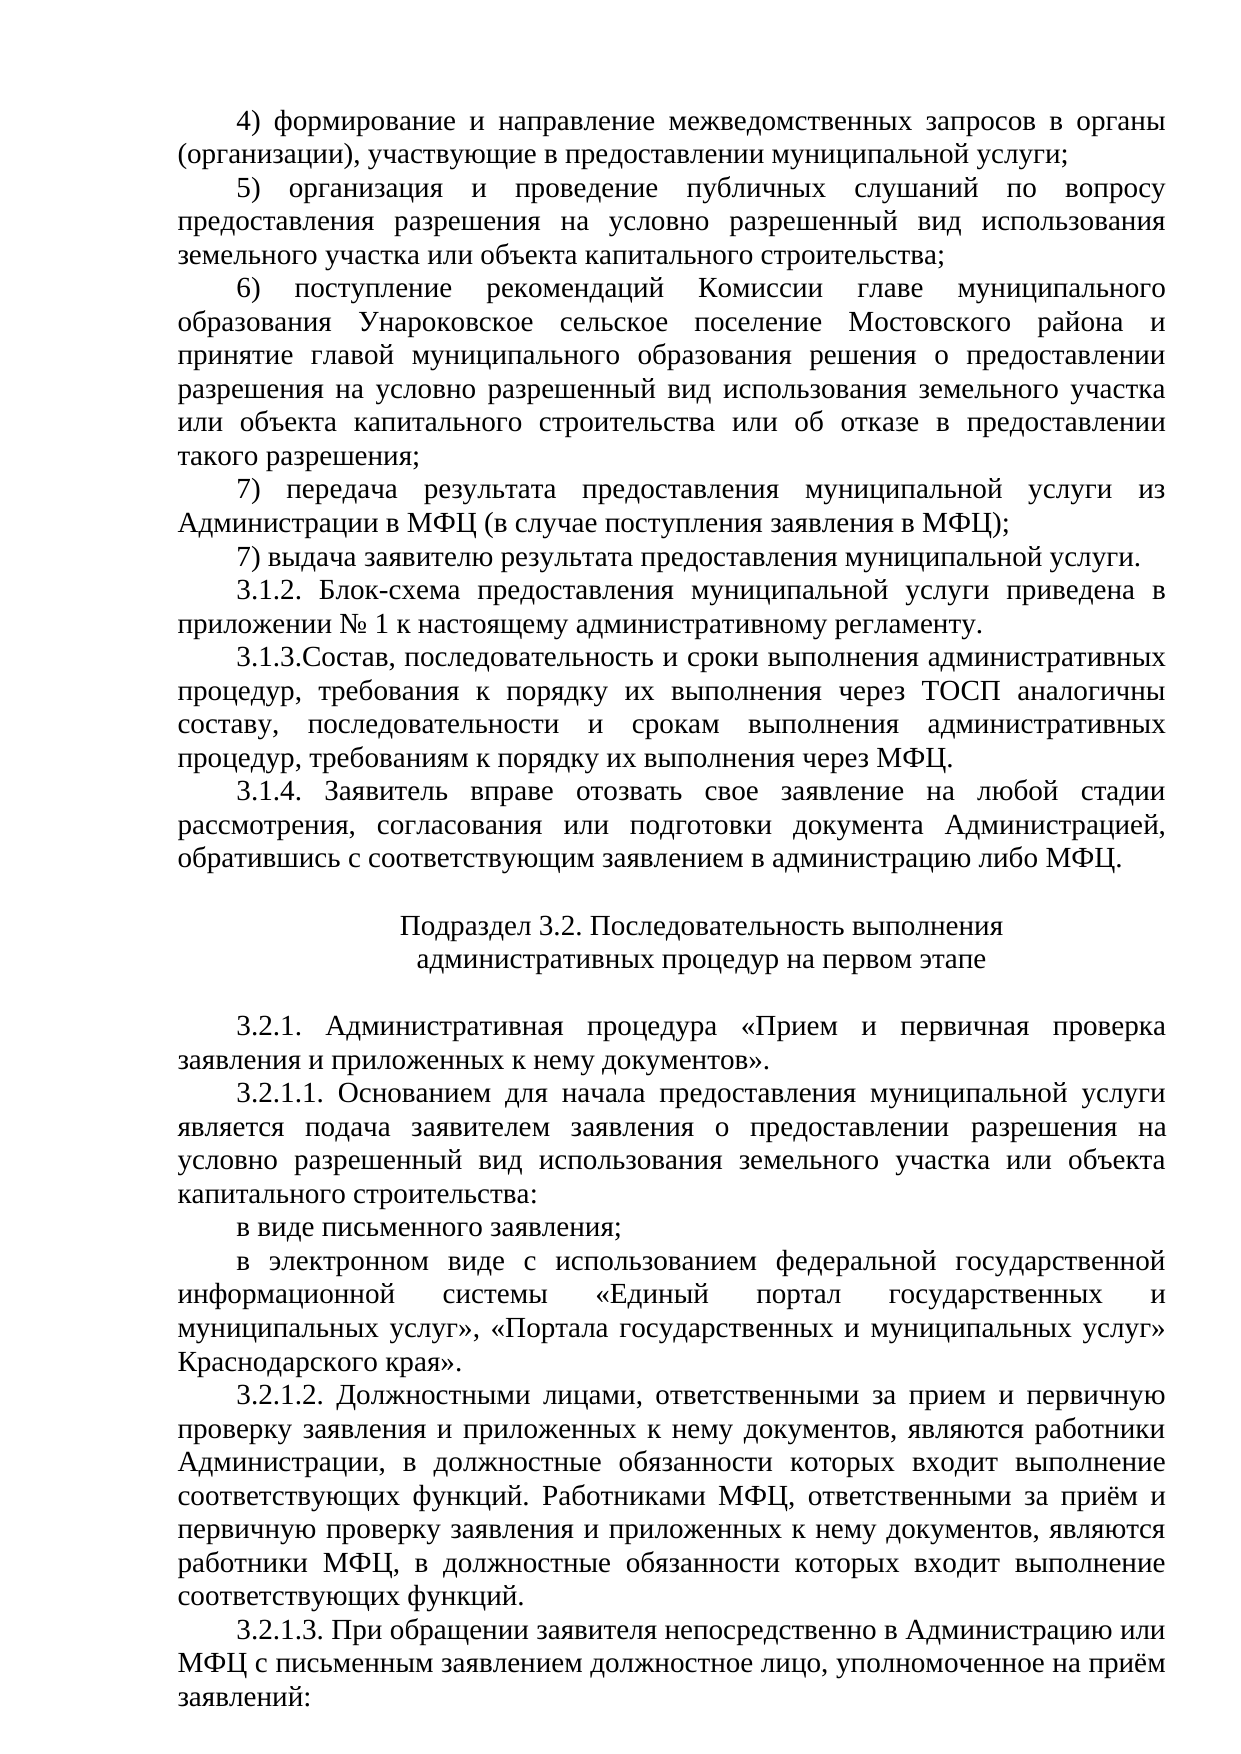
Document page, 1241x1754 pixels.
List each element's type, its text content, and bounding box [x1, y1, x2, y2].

text 4) формирование и направление межведомственных запросов в органы (организации), участвующие в предоставлении муниципальной услуги; [177, 103, 1167, 170]
text 3.2.1.2. Должностными лицами, ответственными за прием и первичную проверку заявления и приложенных к нему документов, являются работники Администрации, в должностные обязанности которых входит выполнение соответствующих функций. Работниками МФЦ, ответственными за приём и первичную проверку заявления и приложенных к нему документов, являются работники МФЦ, в должностные обязанности которых входит выполнение соответствующих функций. [177, 1377, 1167, 1612]
text Подраздел 3.2. Последовательность выполнения [177, 908, 1167, 941]
text 3.1.3.Состав, последовательность и сроки выполнения административных процедур, требования к порядку их выполнения через ТОСП аналогичны составу, последовательности и срокам выполнения административных процедур, требованиям к порядку их выполнения через МФЦ. [177, 639, 1167, 773]
text в виде письменного заявления; [177, 1209, 1167, 1243]
text 3.2.1.1. Основанием для начала предоставления муниципальной услуги является подача заявителем заявления о предоставлении разрешения на условно разрешенный вид использования земельного участка или объекта капитального строительства: [177, 1075, 1167, 1209]
text 5) организация и проведение публичных слушаний по вопросу предоставления разрешения на условно разрешенный вид использования земельного участка или объекта капитального строительства; [177, 170, 1167, 270]
text 3.2.1. Административная процедура «Прием и первичная проверка заявления и приложенных к нему документов». [177, 1008, 1167, 1075]
text в электронном виде с использованием федеральной государственной информационной системы «Единый портал государственных и муниципальных услуг», «Портала государственных и муниципальных услуг» Краснодарского края». [177, 1243, 1167, 1377]
text 3.2.1.3. При обращении заявителя непосредственно в Администрацию или МФЦ с письменным заявлением должностное лицо, уполномоченное на приём заявлений: [177, 1612, 1167, 1713]
text административных процедур на первом этапе [177, 941, 1167, 975]
text 3.1.2. Блок-схема предоставления муниципальной услуги приведена в приложении № 1 к настоящему административному регламенту. [177, 572, 1167, 639]
text 7) передача результата предоставления муниципальной услуги из Администрации в МФЦ (в случае поступления заявления в МФЦ); [177, 472, 1167, 539]
text 6) поступление рекомендаций Комиссии главе муниципального образования Унароковское сельское поселение Мостовского района и принятие главой муниципального образования решения о предоставлении разрешения на условно разрешенный вид использования земельного участка или объекта капитального строительства или об отказе в предоставлении такого разрешения; [177, 270, 1167, 472]
text 3.1.4. Заявитель вправе отозвать свое заявление на любой стадии рассмотрения, согласования или подготовки документа Администрацией, обратившись с соответствующим заявлением в администрацию либо МФЦ. [177, 773, 1167, 874]
text 7) выдача заявителю результата предоставления муниципальной услуги. [177, 539, 1167, 572]
